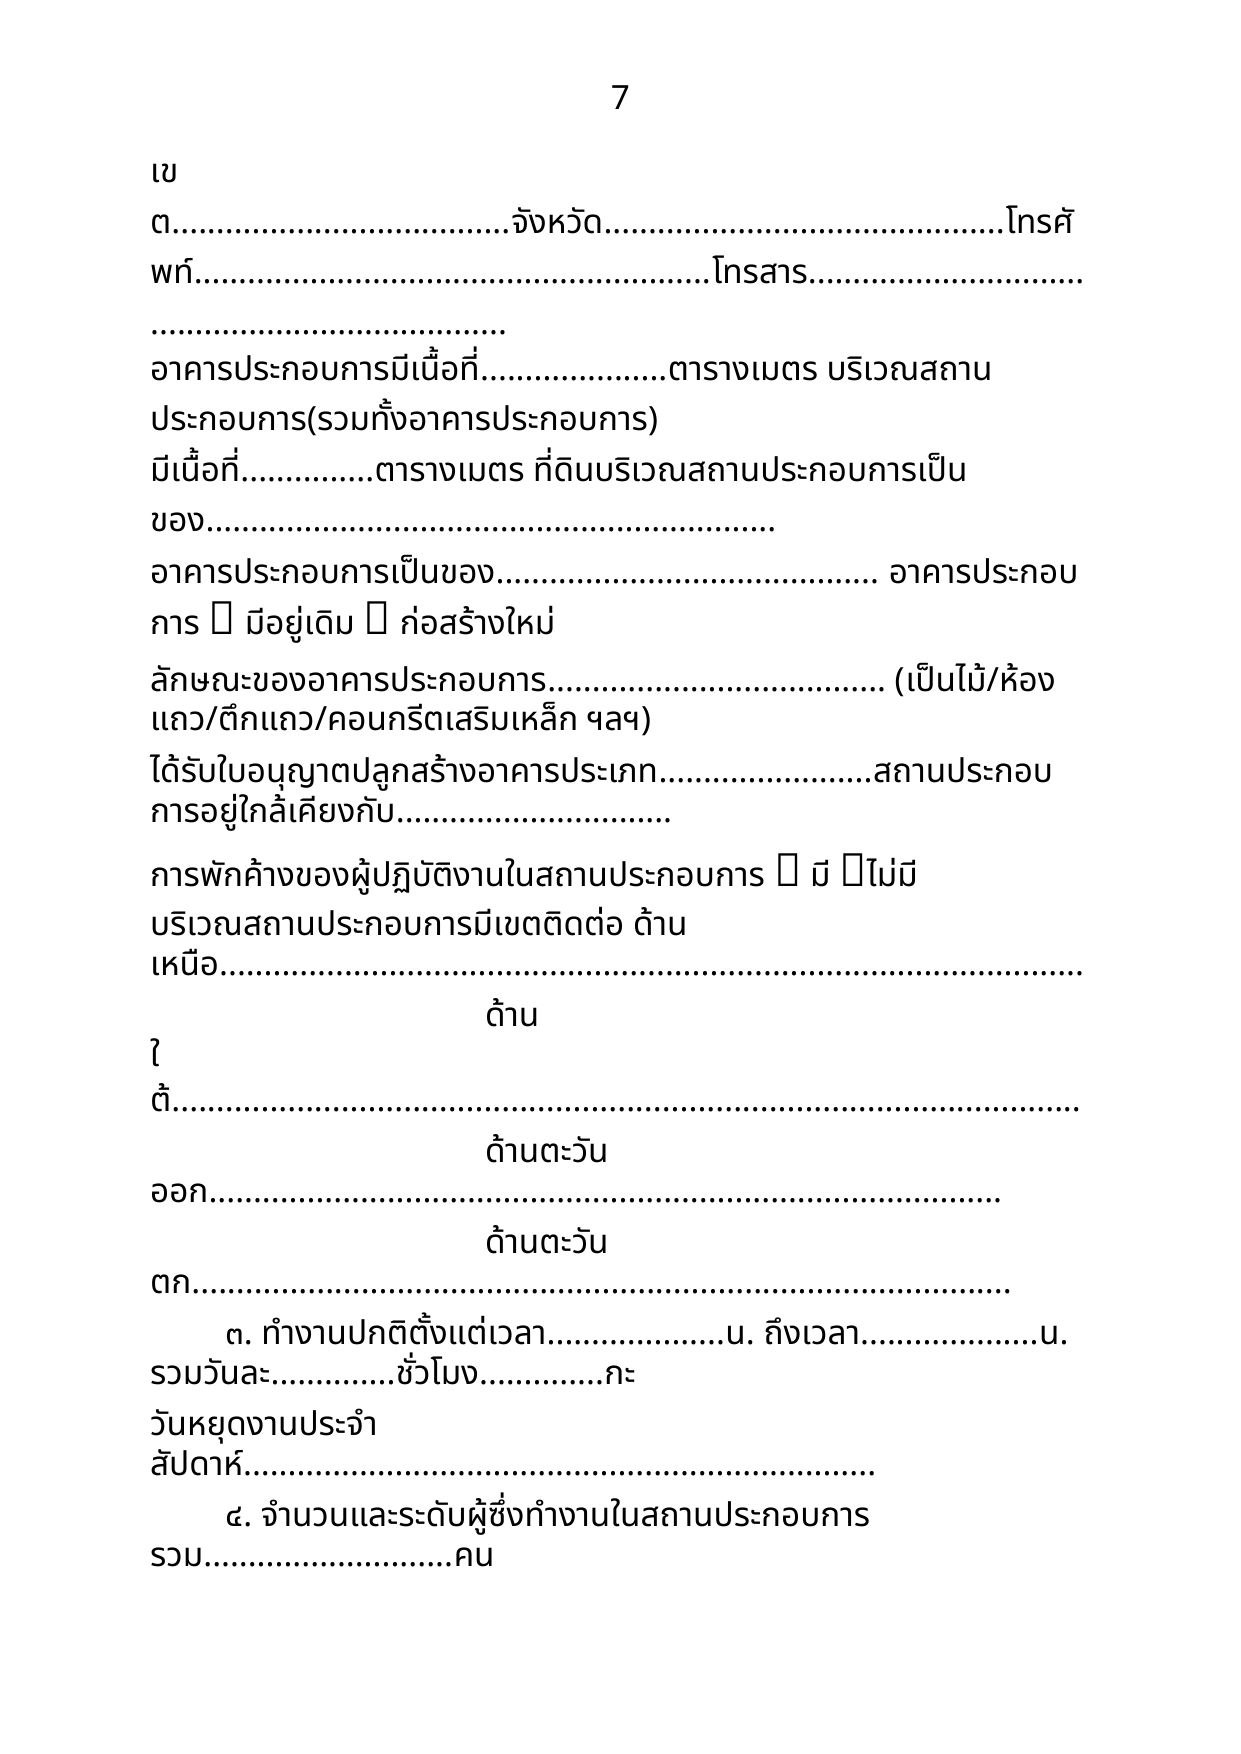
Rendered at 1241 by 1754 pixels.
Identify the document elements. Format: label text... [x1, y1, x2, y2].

text ด้านตะวันออก......................................................................................... [150, 1127, 1090, 1217]
text ๔. จำนวนและระดับผู้ซึ่งทำงานในสถานประกอบการ รวม............................คน [150, 1491, 1090, 1582]
text บริเวณสถานประกอบการมีเขตติดต่อ ด้านเหนือ................................................................................................. [150, 899, 1090, 990]
text วันหยุดงานประจำสัปดาห์....................................................................... [150, 1399, 1090, 1491]
text ๓. ทำงานปกติตั้งแต่เวลา....................น. ถึงเวลา....................น. รวมวันละ..............ชั่วโมง..............กะ [150, 1308, 1090, 1399]
text ด้านใต้...................................................................................................... [150, 990, 1090, 1127]
text อาคารประกอบการเป็นของ........................................... อาคารประกอบการ มีอยู่เดิม ก่อสร้างใหม่ [150, 547, 1090, 655]
text การพักค้างของผู้ปฏิบัติงานในสถานประกอบการ มี ไม่มี [150, 837, 1090, 899]
text ด้านตะวันตก............................................................................................ [150, 1217, 1090, 1308]
text อาคารประกอบการมีเนื้อที่.....................ตารางเมตร บริเวณสถานประกอบการ(รวมทั้งอาคารประกอบการ) [150, 344, 1090, 446]
text ลักษณะของอาคารประกอบการ...................................... (เป็นไม้/ห้องแถว/ตึกแถว/คอนกรีตเสริมเหล็ก ฯลฯ) [150, 655, 1090, 746]
text ได้รับใบอนุญาตปลูกสร้างอาคารประเภท........................สถานประกอบการอยู่ใกล้เคียงกับ............................... [150, 746, 1090, 837]
text มีเนื้อที่...............ตารางเมตร ที่ดินบริเวณสถานประกอบการเป็นของ................................................................ [150, 446, 1090, 547]
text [150, 147, 1090, 344]
